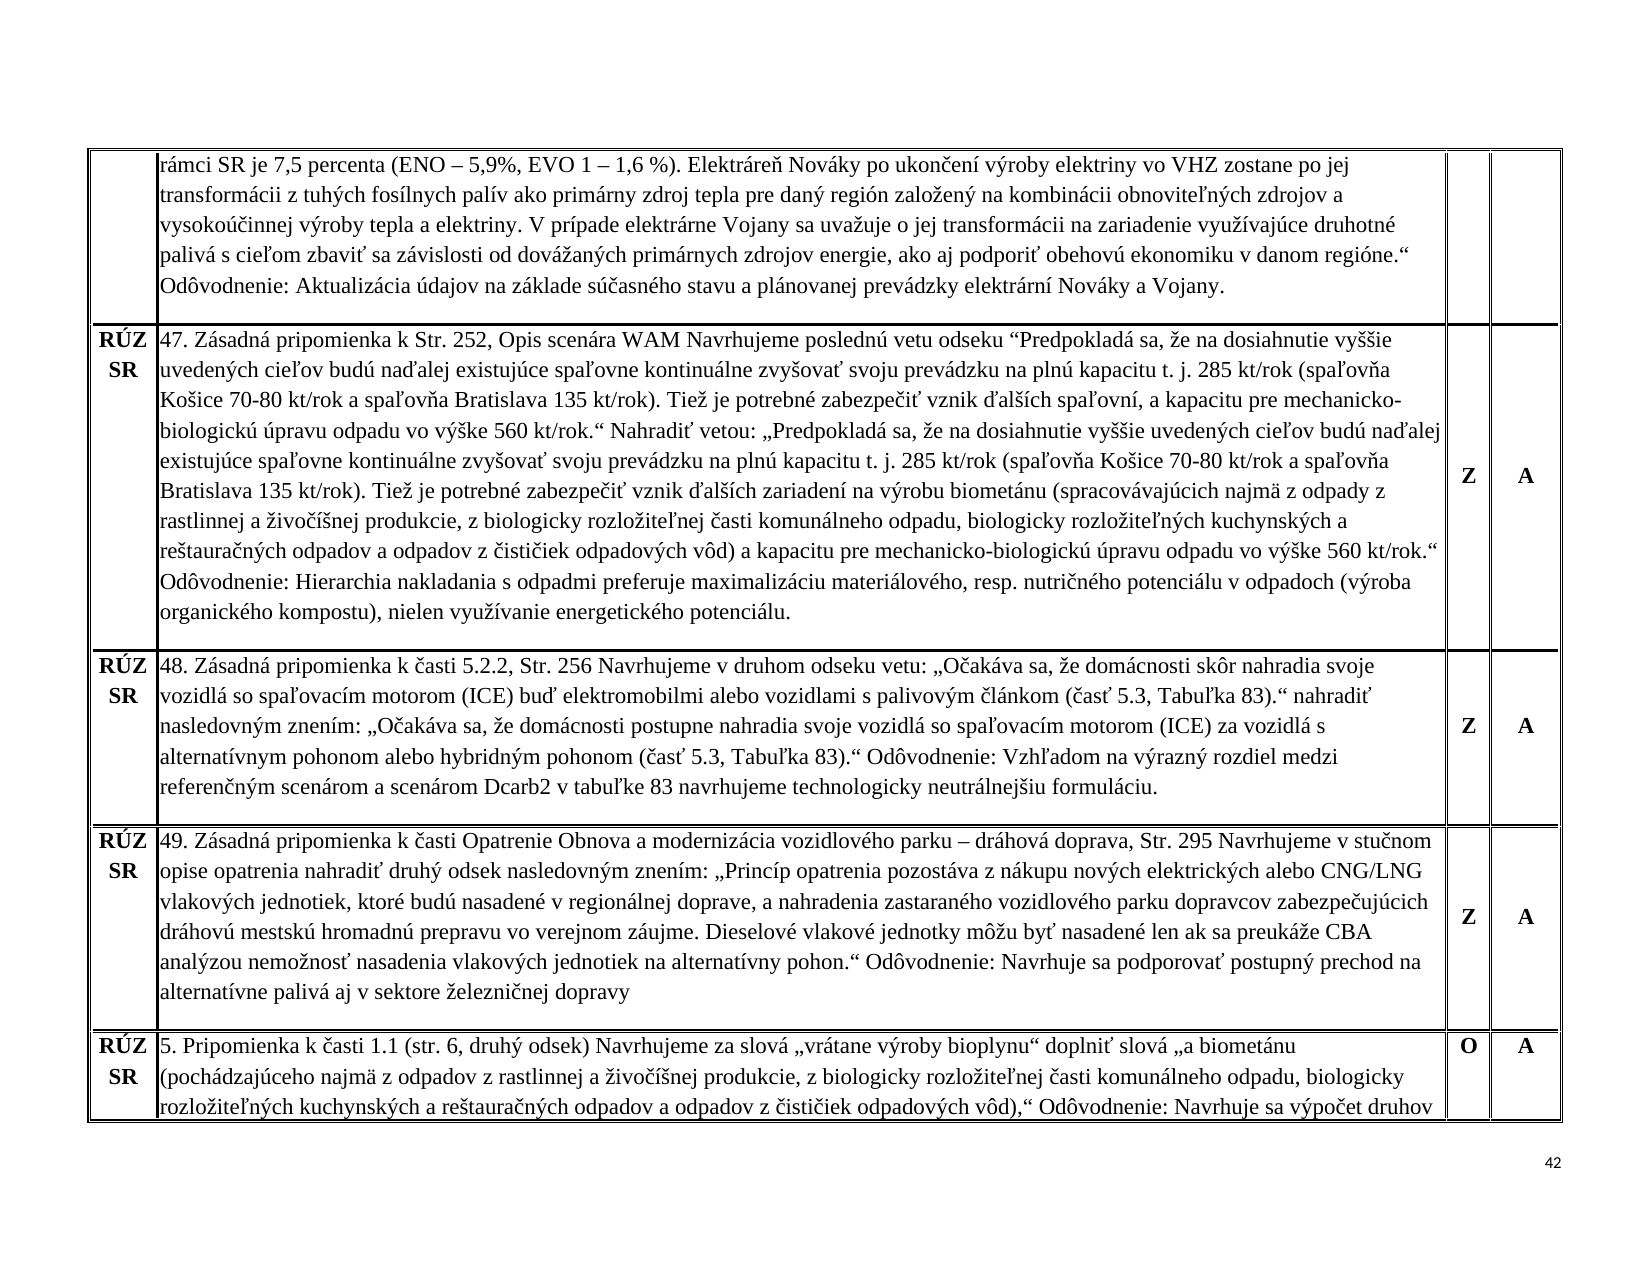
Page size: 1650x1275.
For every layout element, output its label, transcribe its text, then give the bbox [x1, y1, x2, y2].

table_cell A [1491, 151, 1560, 323]
table_cell A [1492, 323, 1561, 649]
table_cell Z [1446, 151, 1491, 323]
table_cell RÚZ SR [91, 151, 157, 323]
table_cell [157, 151, 1446, 323]
table_cell RÚZ SR [89, 323, 156, 649]
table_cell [157, 1033, 1446, 1119]
table_cell 49. Zásadná pripomienka k časti Opatrenie Obnova a modernizácia vozidlového parku – dráhová doprava, Str. 295 Navrhujeme v stučnom opise opatrenia nahradiť druhý odsek nasledovným znením: „Princíp opatrenia pozostáva z nákupu nových elektrických alebo CNG/LNG vlakových jednotiek, ktoré budú nasadené v regionálnej doprave, a nahradenia zastaraného vozidlového parku dopravcov zabezpečujúcich dráhovú mestskú hromadnú prepravu vo verejnom záujme. Dieselové vlakové jednotky môžu byť nasadené len ak sa preukáže CBA analýzou nemožnosť nasadenia vlakových jednotiek na alternatívny pohon.“ Odôvodnenie: Navrhuje sa podporovať postupný prechod na alternatívne palivá aj v sektore železničnej dopravy [159, 828, 1445, 1029]
table_cell O [1446, 1033, 1491, 1119]
table_cell A [1491, 1029, 1560, 1119]
table_cell Z [1448, 828, 1489, 1029]
table_cell RÚZ SR [91, 824, 156, 1029]
table_cell 48. Zásadná pripomienka k časti 5.2.2, Str. 256 Navrhujeme v druhom odseku vetu: „Očakáva sa, že domácnosti skôr nahradia svoje vozidlá so spaľovacím motorom (ICE) buď elektromobilmi alebo vozidlami s palivovým článkom (časť 5.3, Tabuľka 83).“ nahradiť nasledovným znením: „Očakáva sa, že domácnosti postupne nahradia svoje vozidlá so spaľovacím motorom (ICE) za vozidlá s alternatívnym pohonom alebo hybridným pohonom (časť 5.3, Tabuľka 83).“ Odôvodnenie: Vzhľadom na výrazný rozdiel medzi referenčným scenárom a scenárom Dcarb2 v tabuľke 83 navrhujeme technologicky neutrálnejšiu formuláciu. [159, 652, 1445, 824]
table_cell A [1492, 824, 1560, 1029]
table_cell Z [1448, 652, 1489, 824]
table_cell Z [1448, 326, 1489, 649]
table_cell A [1492, 649, 1560, 824]
table_cell RÚZ SR [91, 649, 156, 824]
table_cell 47. Zásadná pripomienka k Str. 252, Opis scenára WAM Navrhujeme poslednú vetu odseku “Predpokladá sa, že na dosiahnutie vyššie uvedených cieľov budú naďalej existujúce spaľovne kontinuálne zvyšovať svoju prevádzku na plnú kapacitu t. j. 285 kt/rok (spaľovňa Košice 70-80 kt/rok a spaľovňa Bratislava 135 kt/rok). Tiež je potrebné zabezpečiť vznik ďalších spaľovní, a kapacitu pre mechanicko-biologickú úpravu odpadu vo výške 560 kt/rok.“ Nahradiť vetou: „Predpokladá sa, že na dosiahnutie vyššie uvedených cieľov budú naďalej existujúce spaľovne kontinuálne zvyšovať svoju prevádzku na plnú kapacitu t. j. 285 kt/rok (spaľovňa Košice 70-80 kt/rok a spaľovňa Bratislava 135 kt/rok). Tiež je potrebné zabezpečiť vznik ďalších zariadení na výrobu biometánu (spracovávajúcich najmä z odpady z rastlinnej a živočíšnej produkcie, z biologicky rozložiteľnej časti komunálneho odpadu, biologicky rozložiteľných kuchynských a reštauračných odpadov a odpadov z čističiek odpadových vôd) a kapacitu pre mechanicko-biologickú úpravu odpadu vo výške 560 kt/rok.“ Odôvodnenie: Hierarchia nakladania s odpadmi preferuje maximalizáciu materiálového, resp. nutričného potenciálu v odpadoch (výroba organického kompostu), nielen využívanie energetického potenciálu. [159, 326, 1445, 649]
table_cell RÚZ SR [91, 1029, 157, 1119]
